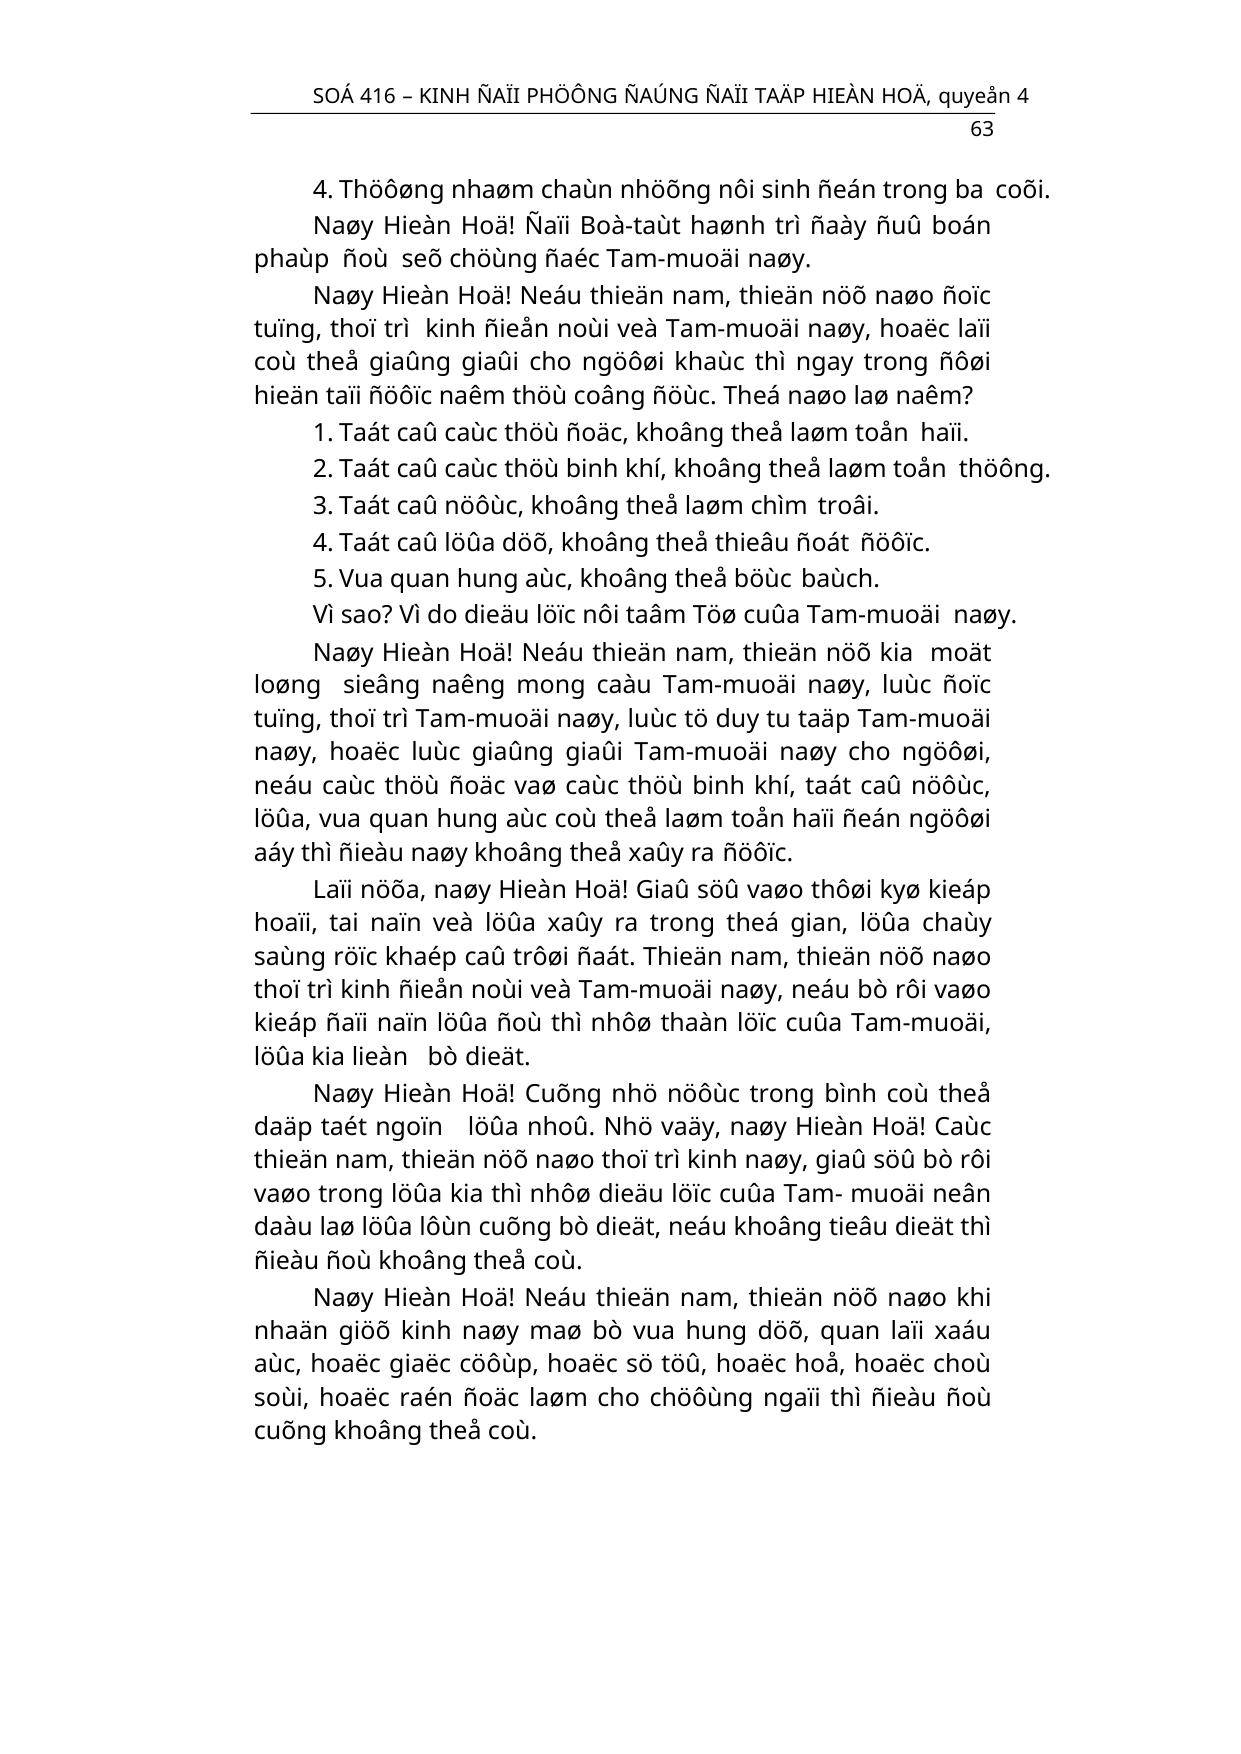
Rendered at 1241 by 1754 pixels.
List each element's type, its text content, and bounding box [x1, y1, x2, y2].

list Taát caû nöôùc, khoâng theå laøm chìm troâi. [313, 487, 1065, 522]
list Taát caû caùc thöù binh khí, khoâng theå laøm toån thöông. [313, 451, 1065, 485]
text Naøy Hieàn Hoä! Neáu thieän nam, thieän nöõ naøo khi nhaän giöõ kinh naøy maø bò vua hung döõ, quan laïi xaáu aùc, hoaëc giaëc cöôùp, hoaëc sö töû, hoaëc hoå, hoaëc choù soùi, hoaëc raén ñoäc laøm cho chöôùng ngaïi thì ñieàu ñoù cuõng khoâng theå coù. [254, 1280, 992, 1447]
list Vua quan hung aùc, khoâng theå böùc baùch. [313, 561, 1065, 594]
text SOÁ 416 – KINH ÑAÏI PHÖÔNG ÑAÚNG ÑAÏI TAÄP HIEÀN HOÄ, quyeån 4 63 [313, 81, 1065, 142]
list Taát caû caùc thöù ñoäc, khoâng theå laøm toån haïi. [313, 414, 1065, 448]
list Thöôøng nhaøm chaùn nhöõng nôi sinh ñeán trong ba coõi. [313, 171, 1065, 205]
text Naøy Hieàn Hoä! Cuõng nhö nöôùc trong bình coù theå daäp taét ngoïn löûa nhoû. Nhö vaäy, naøy Hieàn Hoä! Caùc thieän nam, thieän nöõ naøo thoï trì kinh naøy, giaû söû bò rôi vaøo trong löûa kia thì nhôø dieäu löïc cuûa Tam- muoäi neân daàu laø löûa lôùn cuõng bò dieät, neáu khoâng tieâu dieät thì ñieàu ñoù khoâng theå coù. [254, 1076, 992, 1276]
list Taát caû löûa döõ, khoâng theå thieâu ñoát ñöôïc. [313, 524, 1065, 558]
text Laïi nöõa, naøy Hieàn Hoä! Giaû söû vaøo thôøi kyø kieáp hoaïi, tai naïn veà löûa xaûy ra trong theá gian, löûa chaùy saùng röïc khaép caû trôøi ñaát. Thieän nam, thieän nöõ naøo thoï trì kinh ñieån noùi veà Tam-muoäi naøy, neáu bò rôi vaøo kieáp ñaïi naïn löûa ñoù thì nhôø thaàn löïc cuûa Tam-muoäi, löûa kia lieàn bò dieät. [254, 872, 992, 1072]
text Naøy Hieàn Hoä! Neáu thieän nam, thieän nöõ naøo ñoïc tuïng, thoï trì kinh ñieån noùi veà Tam-muoäi naøy, hoaëc laïi coù theå giaûng giaûi cho ngöôøi khaùc thì ngay trong ñôøi hieän taïi ñöôïc naêm thöù coâng ñöùc. Theá naøo laø naêm? [254, 278, 992, 411]
text Naøy Hieàn Hoä! Ñaïi Boà-taùt haønh trì ñaày ñuû boán phaùp ñoù seõ chöùng ñaéc Tam-muoäi naøy. [254, 208, 992, 275]
text Vì sao? Vì do dieäu löïc nôi taâm Töø cuûa Tam-muoäi naøy. [313, 597, 1065, 631]
text Naøy Hieàn Hoä! Neáu thieän nam, thieän nöõ kia moät loøng sieâng naêng mong caàu Tam-muoäi naøy, luùc ñoïc tuïng, thoï trì Tam-muoäi naøy, luùc tö duy tu taäp Tam-muoäi naøy, hoaëc luùc giaûng giaûi Tam-muoäi naøy cho ngöôøi, neáu caùc thöù ñoäc vaø caùc thöù binh khí, taát caû nöôùc, löûa, vua quan hung aùc coù theå laøm toån haïi ñeán ngöôøi aáy thì ñieàu naøy khoâng theå xaûy ra ñöôïc. [254, 634, 992, 868]
